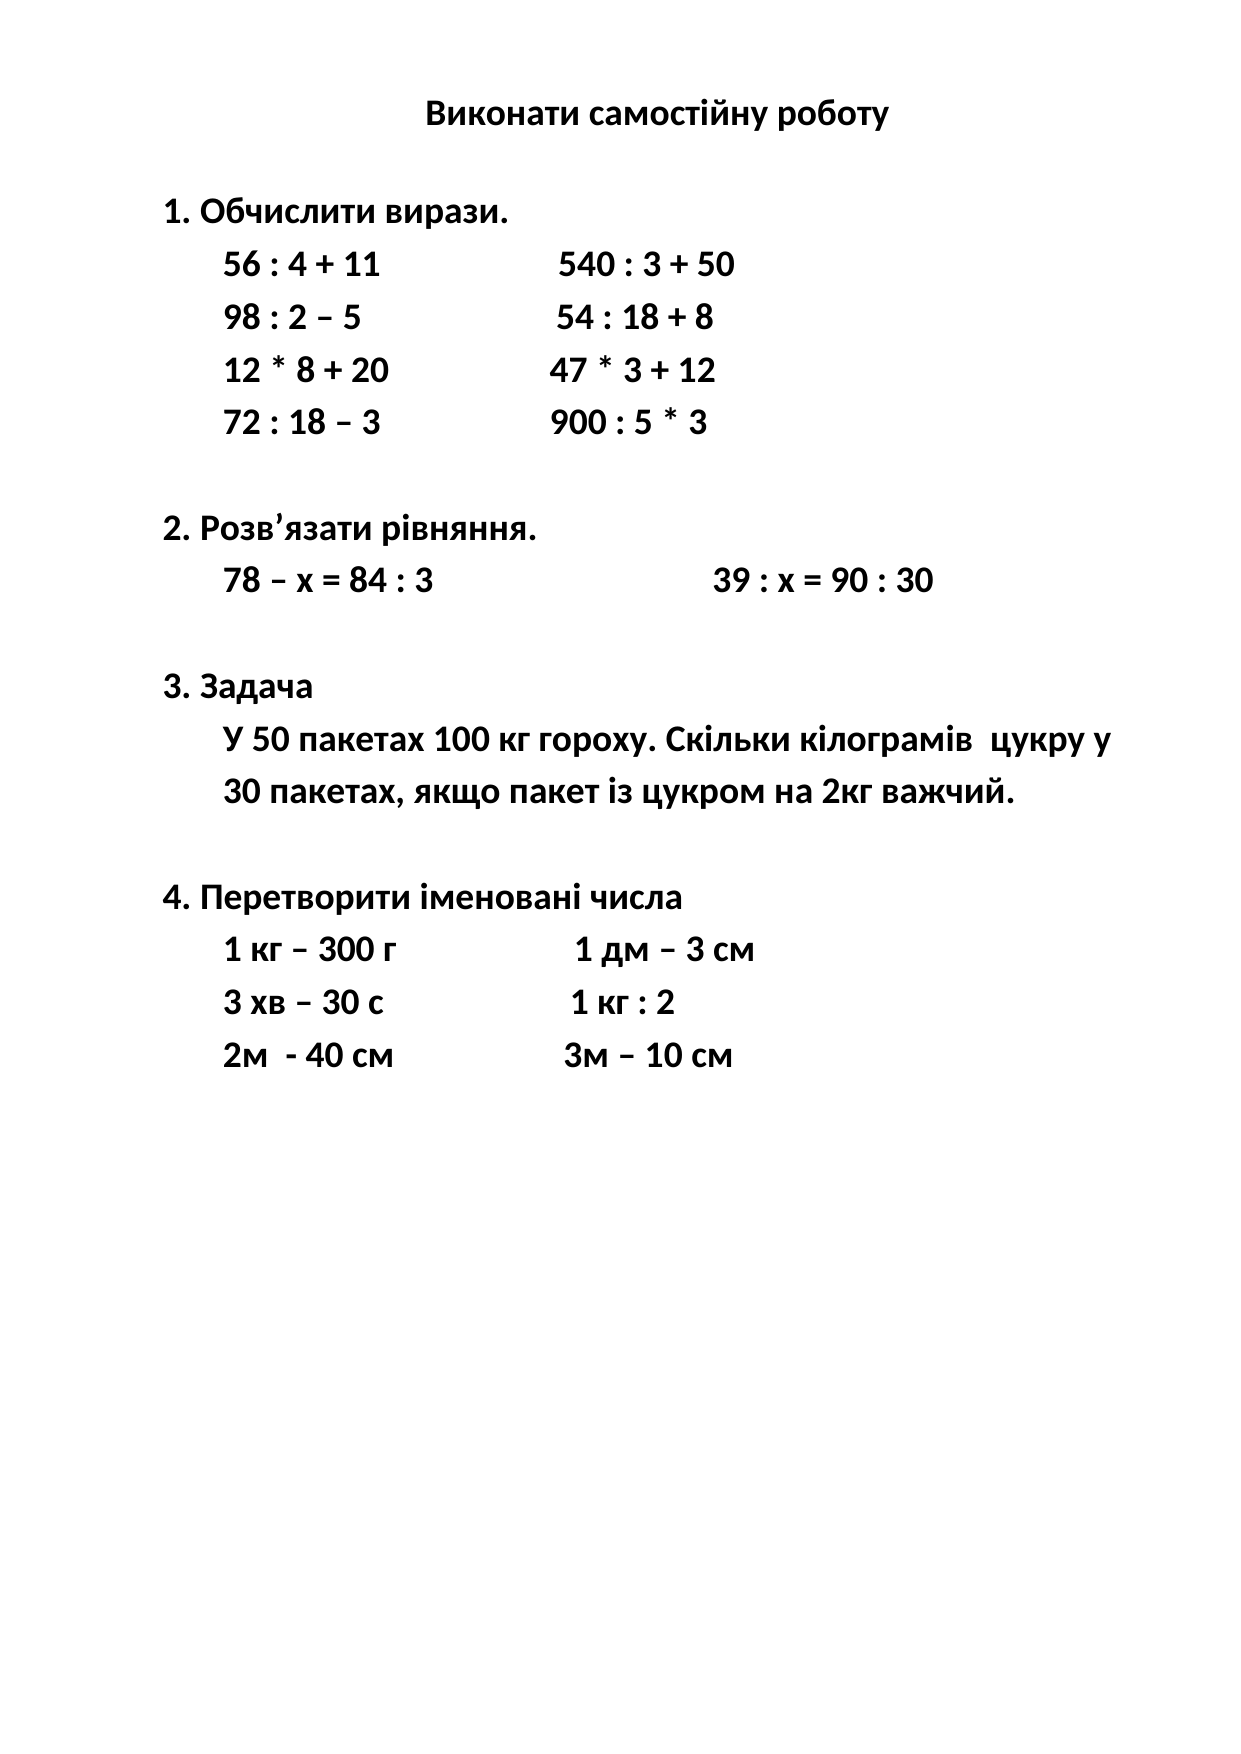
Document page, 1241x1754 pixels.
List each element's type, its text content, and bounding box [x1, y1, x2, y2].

list 78 – х = 84 : 3 39 : х = 90 : 30 [223, 556, 1152, 602]
list 3 хв – 30 с 1 кг : 2 [223, 978, 1152, 1024]
list 72 : 18 – 3 900 : 5 * 3 [223, 398, 1152, 444]
list Обчислити вирази. [162, 187, 1152, 233]
list Задача [162, 662, 1152, 708]
list 2м - 40 см 3м – 10 см [223, 1031, 1152, 1077]
list 12 * 8 + 20 47 * 3 + 12 [223, 346, 1152, 391]
list 1 кг – 300 г 1 дм – 3 см [223, 925, 1152, 971]
list 56 : 4 + 11 540 : 3 + 50 [223, 240, 1152, 286]
list У 50 пакетах 100 кг гороху. Скільки кілограмів цукру у 30 пакетах, якщо пакет із цукром на 2кг важчий. [223, 714, 1152, 813]
list Розв’язати рівняння. [162, 504, 1152, 549]
list Перетворити іменовані числа [162, 873, 1152, 918]
text Виконати самостійну роботу [148, 88, 1152, 134]
list 98 : 2 – 5 54 : 18 + 8 [223, 293, 1152, 339]
